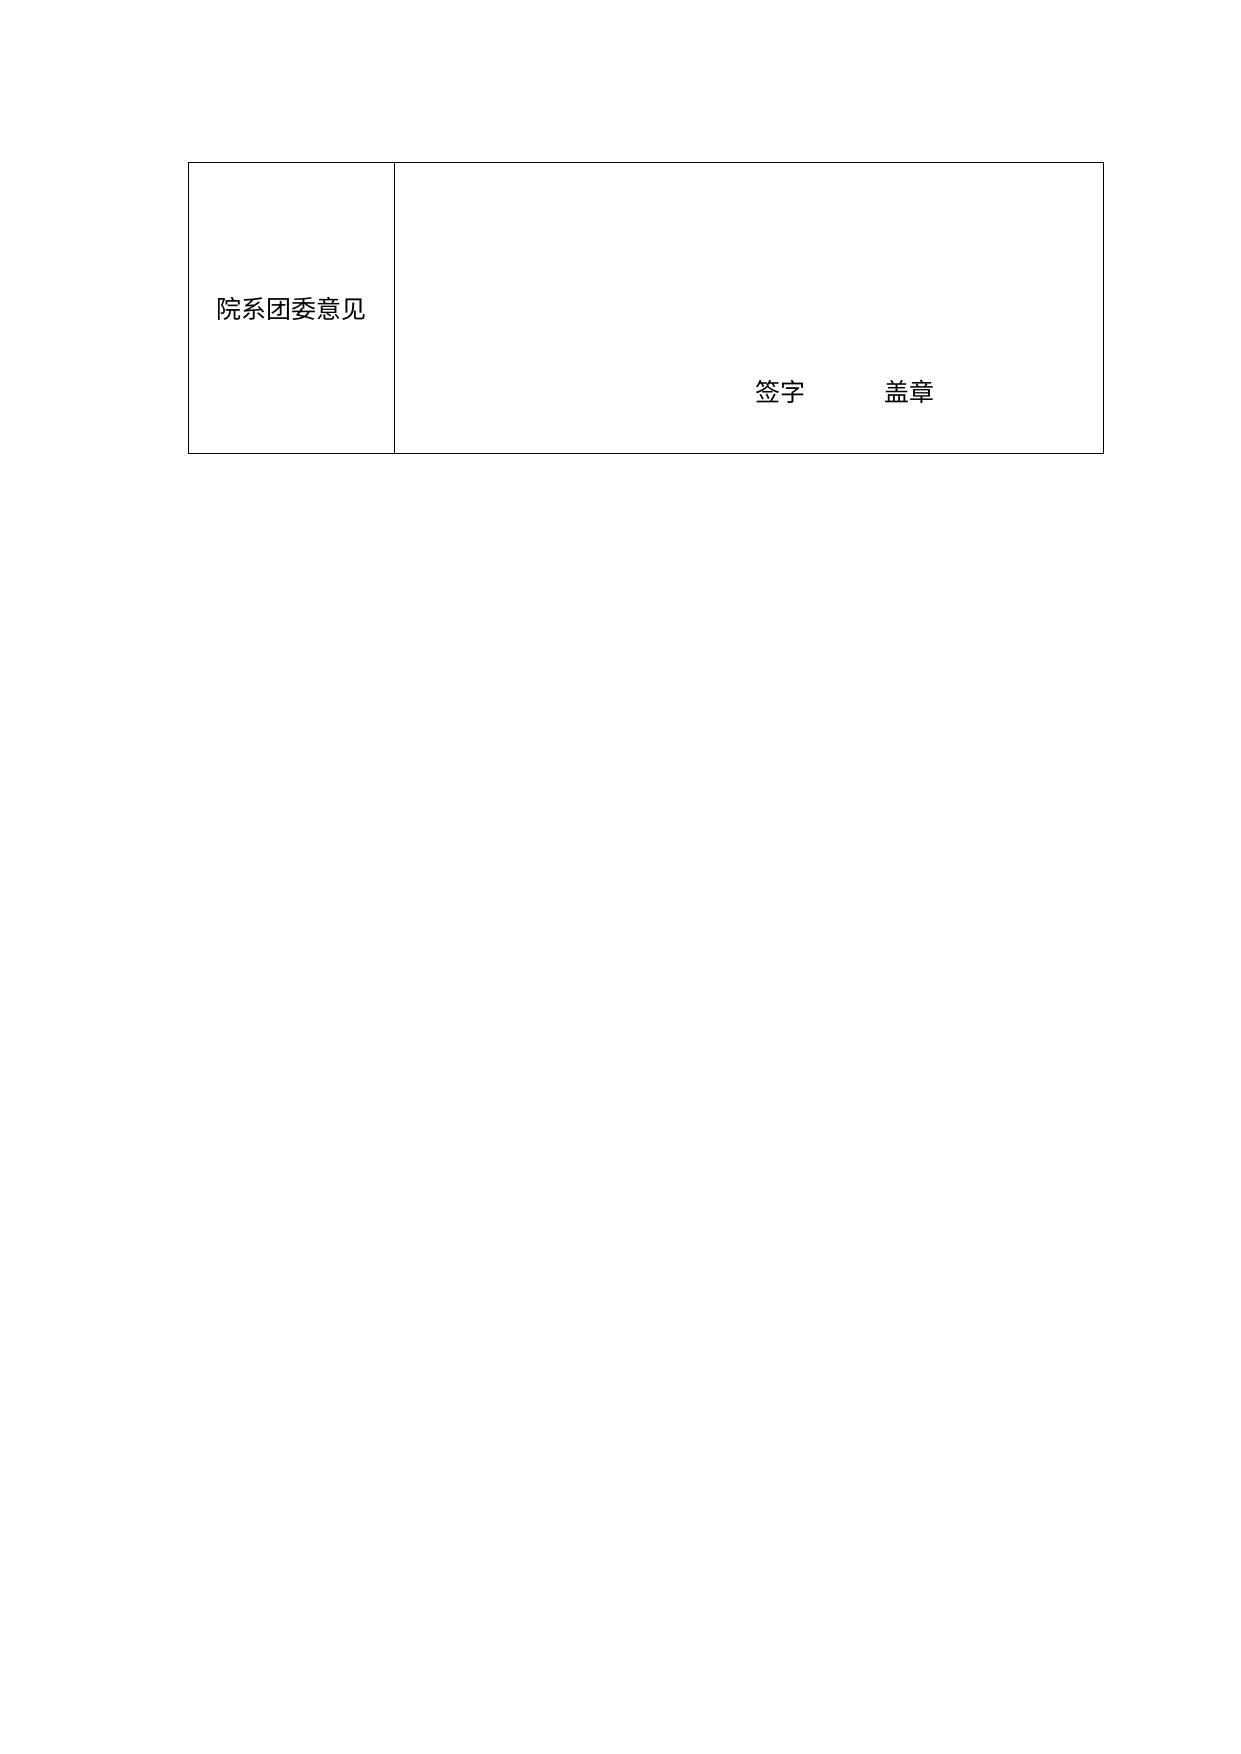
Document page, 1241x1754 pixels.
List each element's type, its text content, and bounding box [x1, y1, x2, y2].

table_cell 院系团委意见 [189, 163, 394, 453]
table_cell 签字 盖章 [395, 163, 1103, 453]
